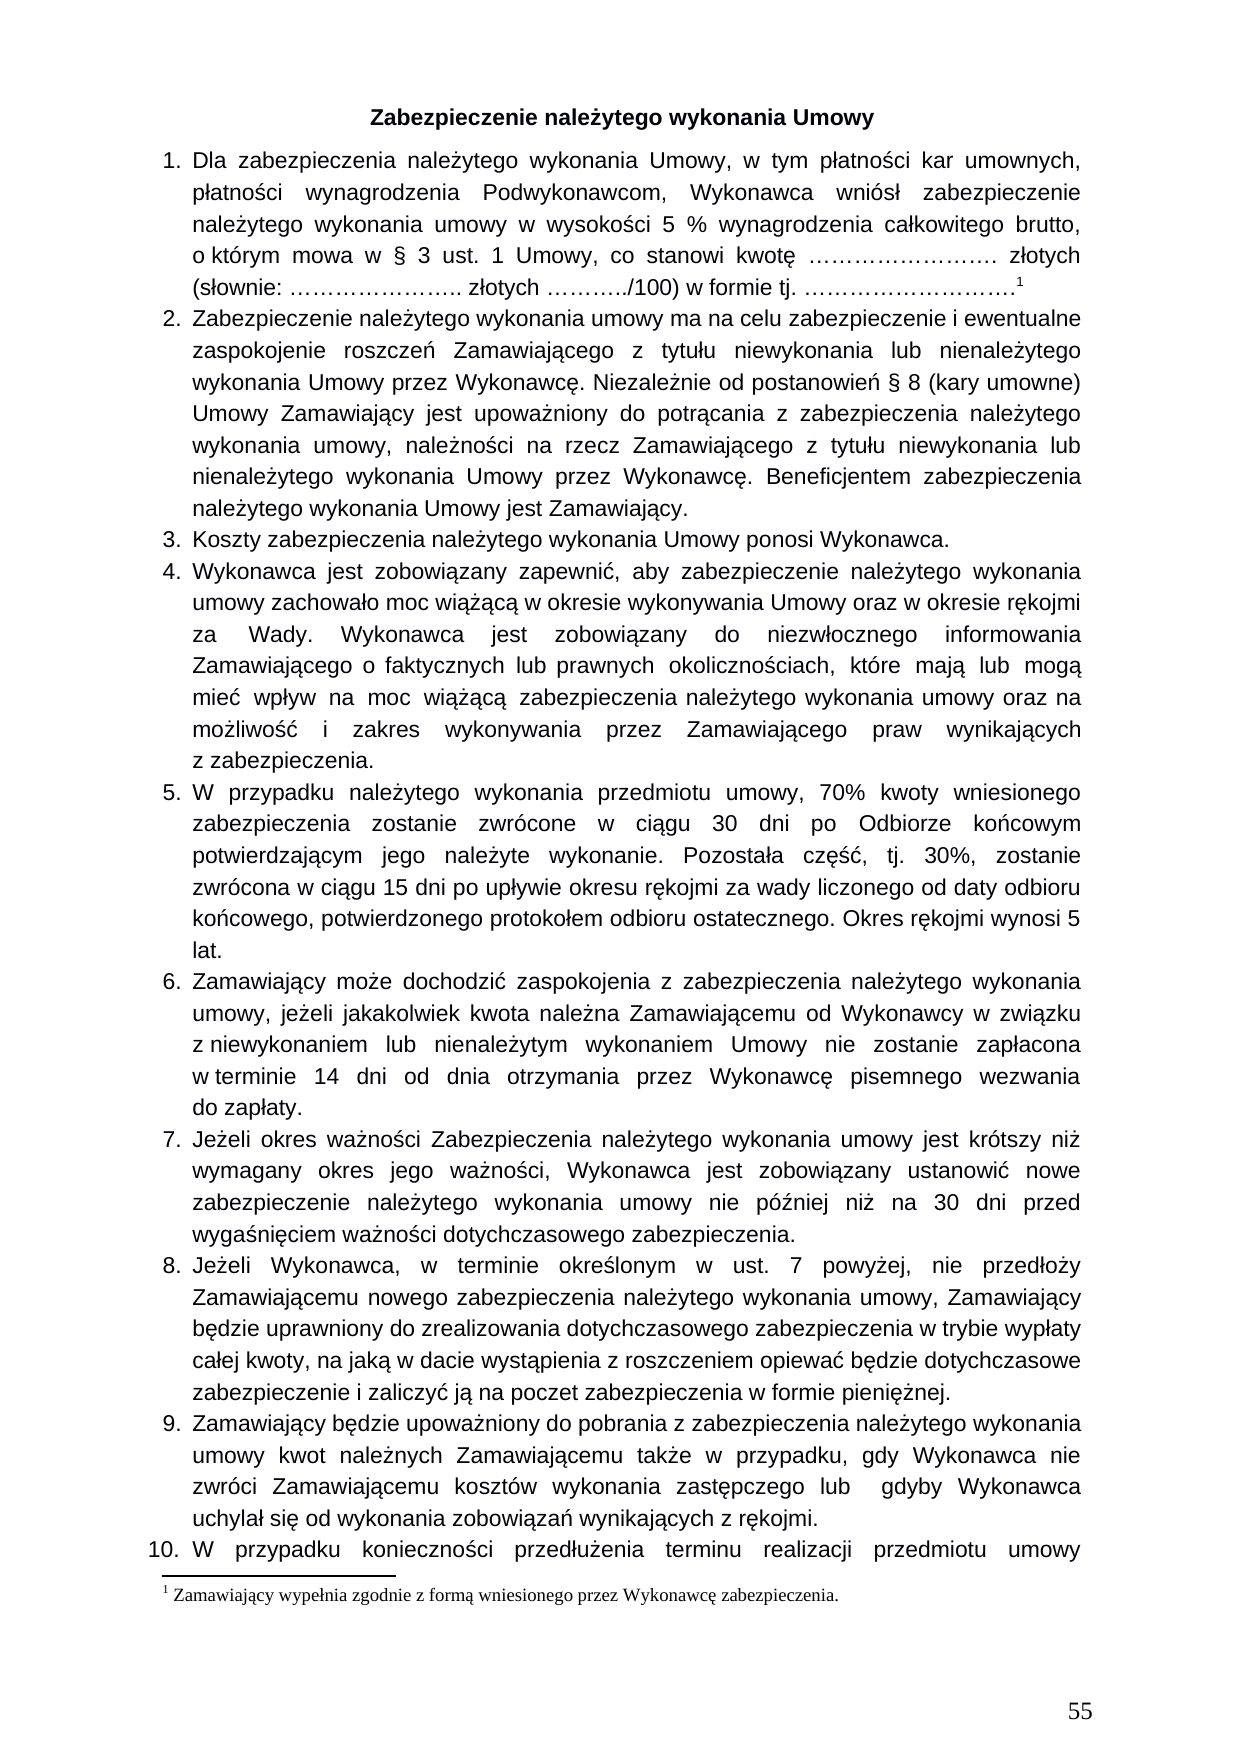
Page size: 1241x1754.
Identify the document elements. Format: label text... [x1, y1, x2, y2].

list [148, 1536, 1081, 1563]
list Dla zabezpieczenia należytego wykonania Umowy, w tym płatności kar umownych, płatności wynagrodzenia Podwykonawcom, Wykonawca wniósł zabezpieczenie należytego wykonania umowy w wysokości 5 % wynagrodzenia całkowitego brutto, o którym mowa w § 3 ust. 1 Umowy, co stanowi kwotę ……………………. złotych (słownie: ………………….. złotych ………../100) w formie tj. ………………………. [162, 147, 1081, 300]
list Zamawiający będzie upoważniony do pobrania z zabezpieczenia należytego wykonania umowy kwot należnych Zamawiającemu także w przypadku, gdy Wykonawca nie zwróci Zamawiającemu kosztów wykonania zastępczego lub gdyby Wykonawca uchylał się od wykonania zobowiązań wynikających z rękojmi. [162, 1410, 1081, 1531]
subtitle Zabezpieczenie należytego wykonania Umowy [162, 103, 1081, 130]
list Koszty zabezpieczenia należytego wykonania Umowy ponosi Wykonawca. [162, 526, 1081, 553]
list Jeżeli okres ważności Zabezpieczenia należytego wykonania umowy jest krótszy niż wymagany okres jego ważności, Wykonawca jest zobowiązany ustanowić nowe zabezpieczenie należytego wykonania umowy nie później niż na 30 dni przed wygaśnięciem ważności dotychczasowego zabezpieczenia. [162, 1126, 1081, 1247]
list Zabezpieczenie należytego wykonania umowy ma na celu zabezpieczenie i ewentualne zaspokojenie roszczeń Zamawiającego z tytułu niewykonania lub nienależytego wykonania Umowy przez Wykonawcę. Niezależnie od postanowień § 8 (kary umowne) Umowy Zamawiający jest upoważniony do potrącania z zabezpieczenia należytego wykonania umowy, należności na rzecz Zamawiającego z tytułu niewykonania lub nienależytego wykonania Umowy przez Wykonawcę. Beneficjentem zabezpieczenia należytego wykonania Umowy jest Zamawiający. [162, 305, 1081, 521]
list Jeżeli Wykonawca, w terminie określonym w ust. 7 powyżej, nie przedłoży Zamawiającemu nowego zabezpieczenia należytego wykonania umowy, Zamawiający będzie uprawniony do zrealizowania dotychczasowego zabezpieczenia w trybie wypłaty całej kwoty, na jaką w dacie wystąpienia z roszczeniem opiewać będzie dotychczasowe zabezpieczenie i zaliczyć ją na poczet zabezpieczenia w formie pieniężnej. [162, 1252, 1081, 1405]
list Zamawiający może dochodzić zaspokojenia z zabezpieczenia należytego wykonania umowy, jeżeli jakakolwiek kwota należna Zamawiającemu od Wykonawcy w związku z niewykonaniem lub nienależytym wykonaniem Umowy nie zostanie zapłacona w terminie 14 dni od dnia otrzymania przez Wykonawcę pisemnego wezwania do zapłaty. [162, 968, 1081, 1121]
list W przypadku należytego wykonania przedmiotu umowy, 70% kwoty wniesionego zabezpieczenia zostanie zwrócone w ciągu 30 dni po Odbiorze końcowym potwierdzającym jego należyte wykonanie. Pozostała część, tj. 30%, zostanie zwrócona w ciągu 15 dni po upływie okresu rękojmi za wady liczonego od daty odbioru końcowego, potwierdzonego protokołem odbioru ostatecznego. Okres rękojmi wynosi 5 lat. [162, 779, 1081, 963]
list Wykonawca jest zobowiązany zapewnić, aby zabezpieczenie należytego wykonania umowy zachowało moc wiążącą w okresie wykonywania Umowy oraz w okresie rękojmi za Wady. Wykonawca jest zobowiązany do niezwłocznego informowania Zamawiającego o faktycznych lub prawnych okolicznościach, które mają lub mogą mieć wpływ na moc wiążącą zabezpieczenia należytego wykonania umowy oraz na możliwość i zakres wykonywania przez Zamawiającego praw wynikających z zabezpieczenia. [162, 558, 1081, 773]
